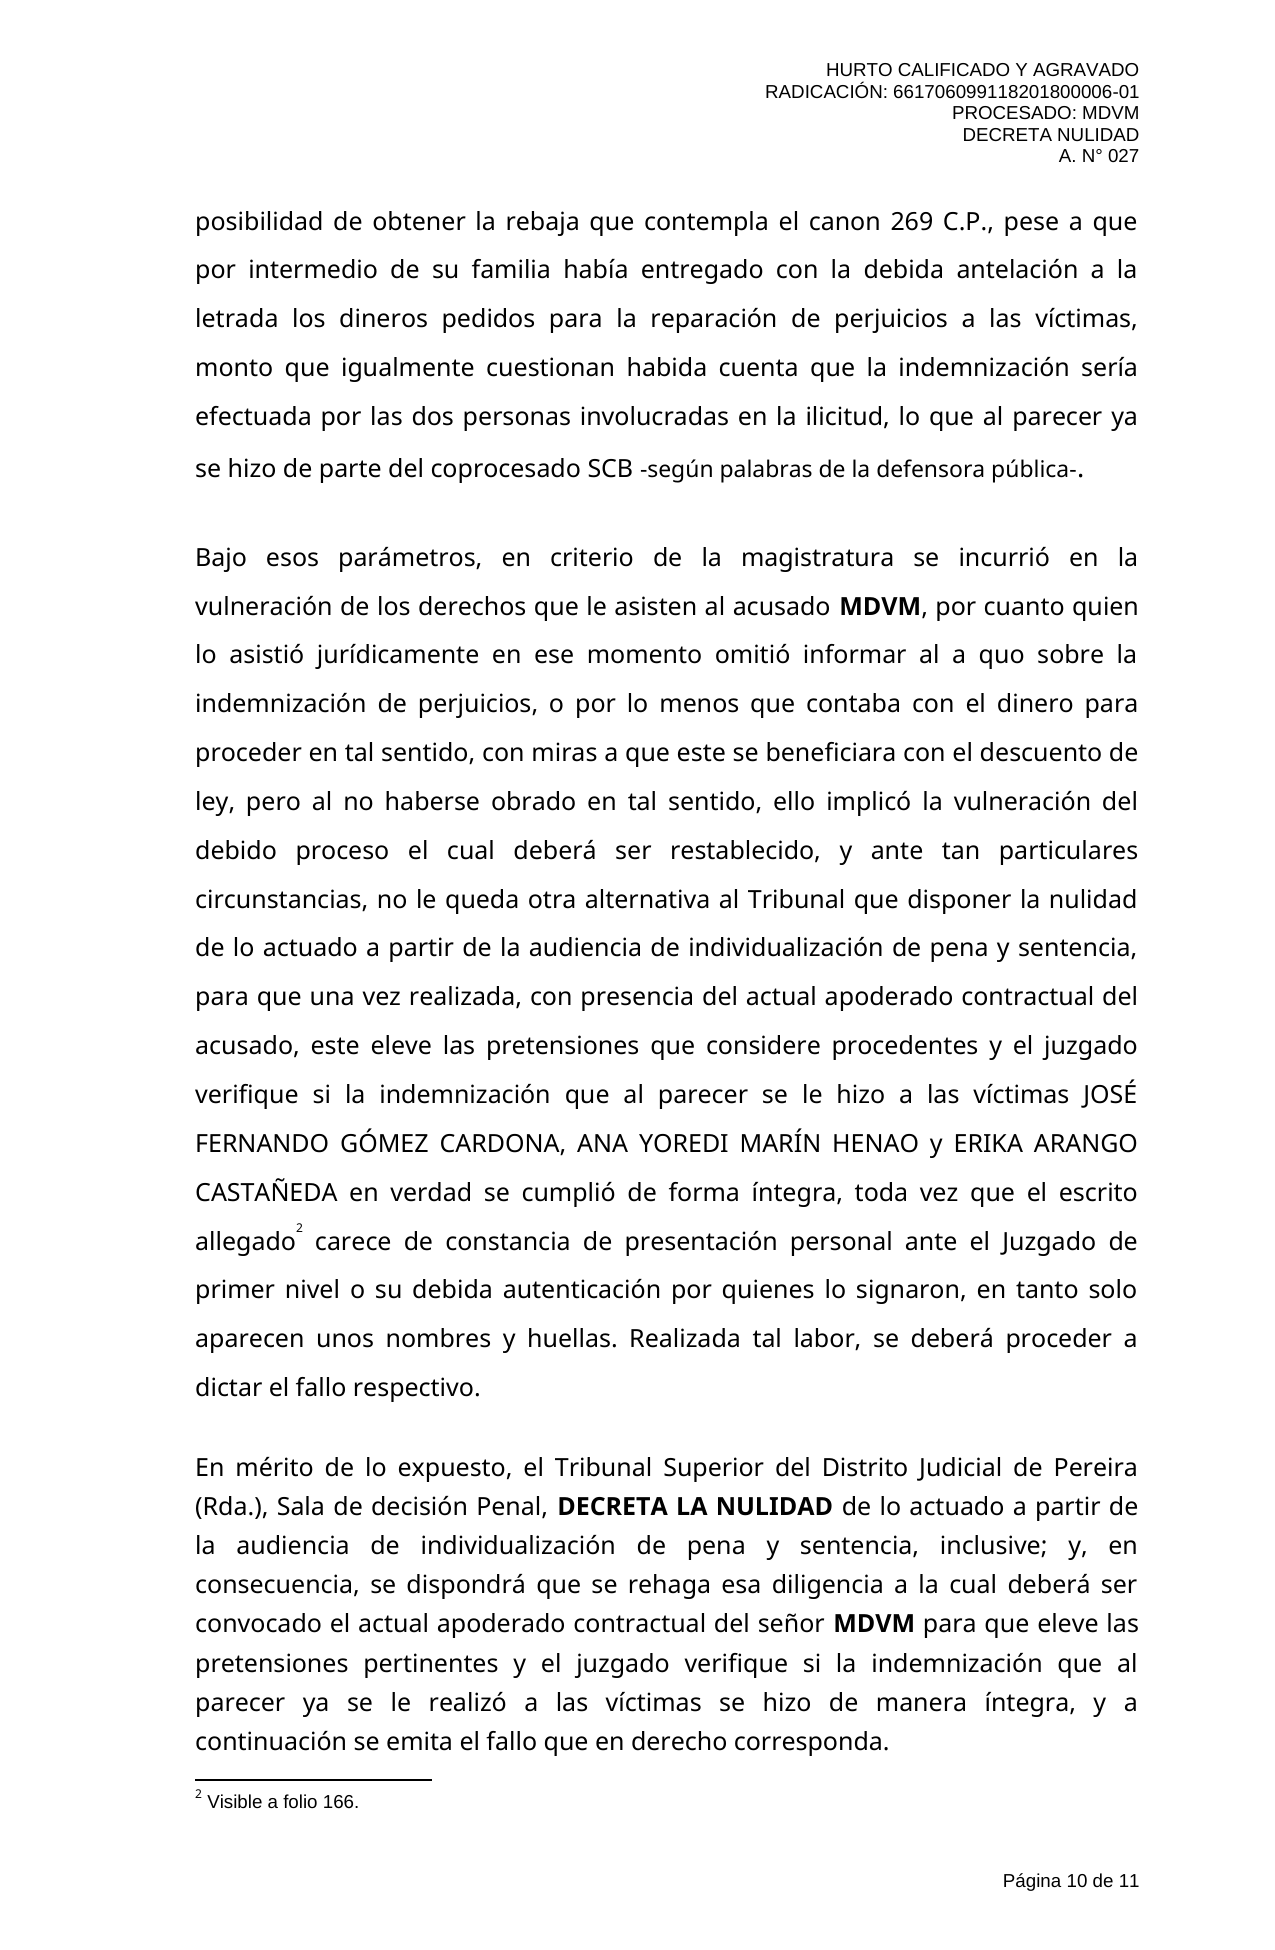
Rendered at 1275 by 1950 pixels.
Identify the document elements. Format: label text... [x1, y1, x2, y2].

text Bajo esos parámetros, en criterio de la magistratura se incurrió en la vulneración de los derechos que le asisten al acusado MDVM, por cuanto quien lo asistió jurídicamente en ese momento omitió informar al a quo sobre la indemnización de perjuicios, o por lo menos que contaba con el dinero para proceder en tal sentido, con miras a que este se beneficiara con el descuento de ley, pero al no haberse obrado en tal sentido, ello implicó la vulneración del debido proceso el cual deberá ser restablecido, y ante tan particulares circunstancias, no le queda otra alternativa al Tribunal que disponer la nulidad de lo actuado a partir de la audiencia de individualización de pena y sentencia, para que una vez realizada, con presencia del actual apoderado contractual del acusado, este eleve las pretensiones que considere procedentes y el juzgado verifique si la indemnización que al parecer se le hizo a las víctimas JOSÉ FERNANDO GÓMEZ CARDONA, ANA YOREDI MARÍN HENAO y ERIKA ARANGO CASTAÑEDA en verdad se cumplió de forma íntegra, toda vez que el escrito allegado carece de constancia de presentación personal ante el Juzgado de primer nivel o su debida autenticación por quienes lo signaron, en tanto solo aparecen unos nombres y huellas. Realizada tal labor, se deberá proceder a dictar el fallo respectivo. [195, 531, 1139, 1404]
text En mérito de lo expuesto, el Tribunal Superior del Distrito Judicial de Pereira (Rda.), Sala de decisión Penal, DECRETA LA NULIDAD de lo actuado a partir de la audiencia de individualización de pena y sentencia, inclusive; y, en consecuencia, se dispondrá que se rehaga esa diligencia a la cual deberá ser convocado el actual apoderado contractual del señor MDVM para que eleve las pretensiones pertinentes y el juzgado verifique si la indemnización que al parecer ya se le realizó a las víctimas se hizo de manera íntegra, y a continuación se emita el fallo que en derecho corresponda. [195, 1449, 1139, 1758]
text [195, 195, 1139, 485]
